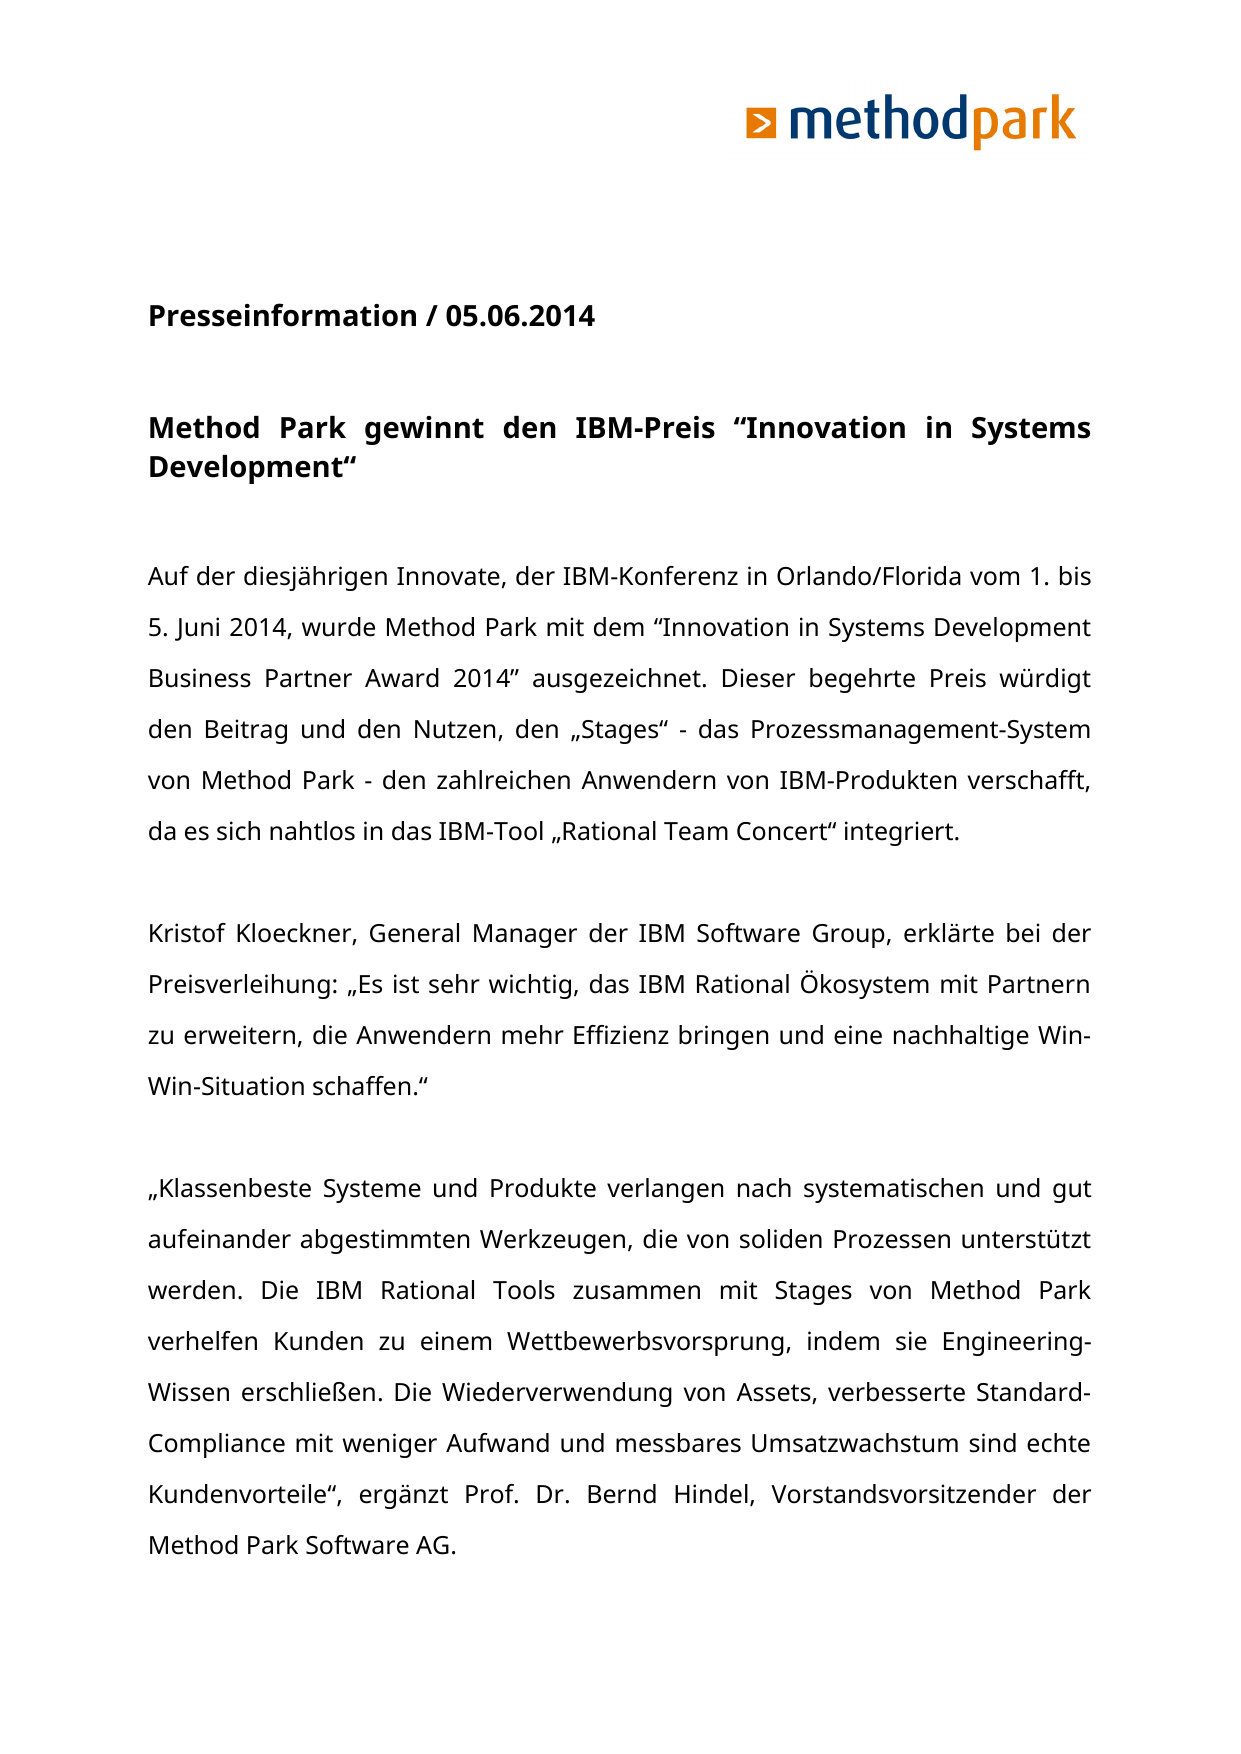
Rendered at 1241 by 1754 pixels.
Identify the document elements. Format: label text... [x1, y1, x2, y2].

text Kristof Kloeckner, General Manager der IBM Software Group, erklärte bei der Preisverleihung: „Es ist sehr wichtig, das IBM Rational Ökosystem mit Partnern zu erweitern, die Anwendern mehr Effizienz bringen und eine nachhaltige Win-Win-Situation schaffen.“ [148, 915, 1092, 1103]
text „Klassenbeste Systeme und Produkte verlangen nach systematischen und gut aufeinander abgestimmten Werkzeugen, die von soliden Prozessen unterstützt werden. Die IBM Rational Tools zusammen mit Stages von Method Park verhelfen Kunden zu einem Wettbewerbsvorsprung, indem sie Engineering-Wissen erschließen. Die Wiederverwendung von Assets, verbesserte Standard-Compliance mit weniger Aufwand und messbares Umsatzwachstum sind echte Kundenvorteile“, ergänzt Prof. Dr. Bernd Hindel, Vorstandsvorsitzender der Method Park Software AG. [148, 1171, 1092, 1562]
picture [727, 73, 1093, 166]
text Method Park gewinnt den IBM-Preis “Innovation in Systems Development“ [148, 407, 1092, 486]
text Auf der diesjährigen Innovate, der IBM-Konferenz in Orlando/Florida vom 1. bis 5. Juni 2014, wurde Method Park mit dem “Innovation in Systems Development Business Partner Award 2014” ausgezeichnet. Dieser begehrte Preis würdigt den Beitrag und den Nutzen, den „Stages“ - das Prozessmanagement-System von Method Park - den zahlreichen Anwendern von IBM-Produkten verschafft, da es sich nahtlos in das IBM-Tool „Rational Team Concert“ integriert. [148, 558, 1092, 847]
text Presseinformation / 05.06.2014 [148, 295, 1092, 335]
